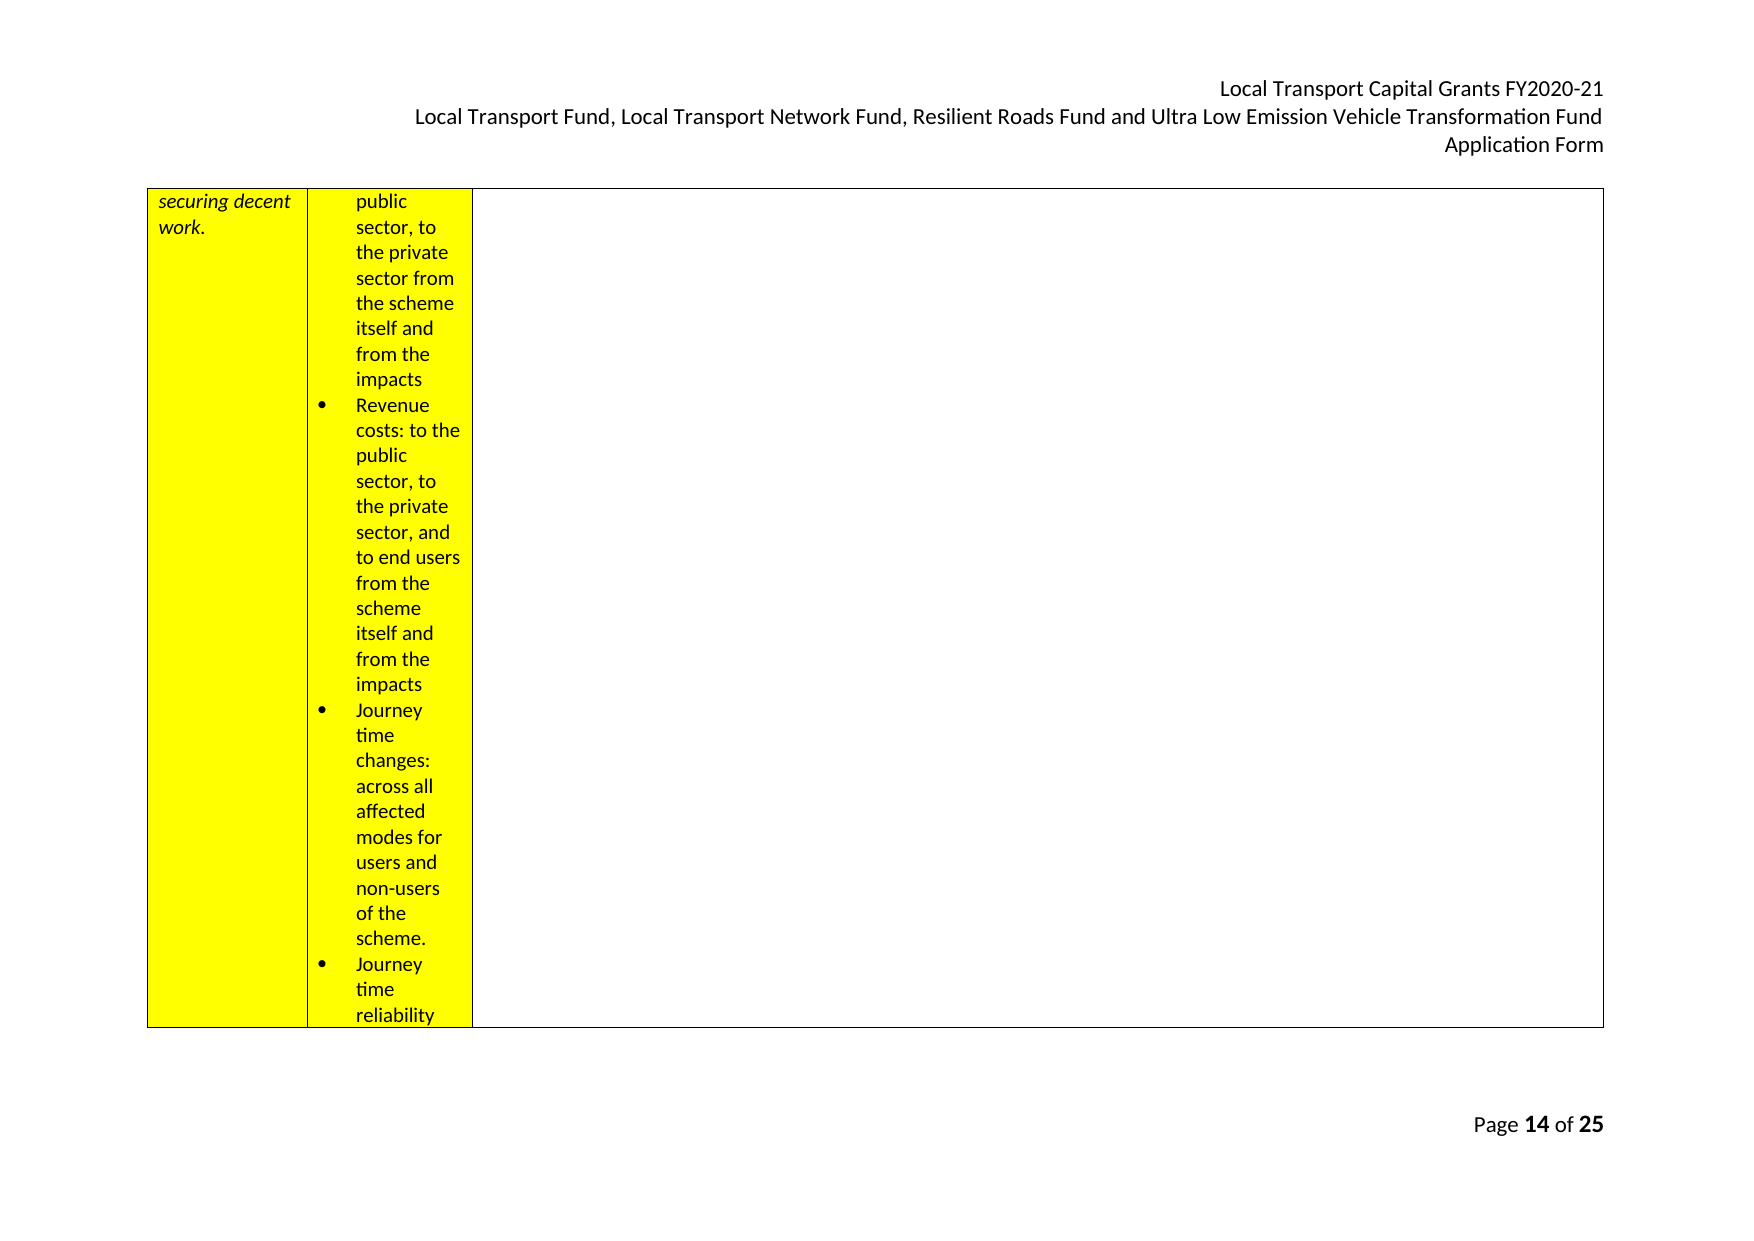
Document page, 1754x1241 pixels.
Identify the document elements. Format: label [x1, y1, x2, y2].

table_cell [308, 189, 472, 1027]
table_cell [148, 189, 307, 1027]
table_cell [473, 189, 1603, 1027]
